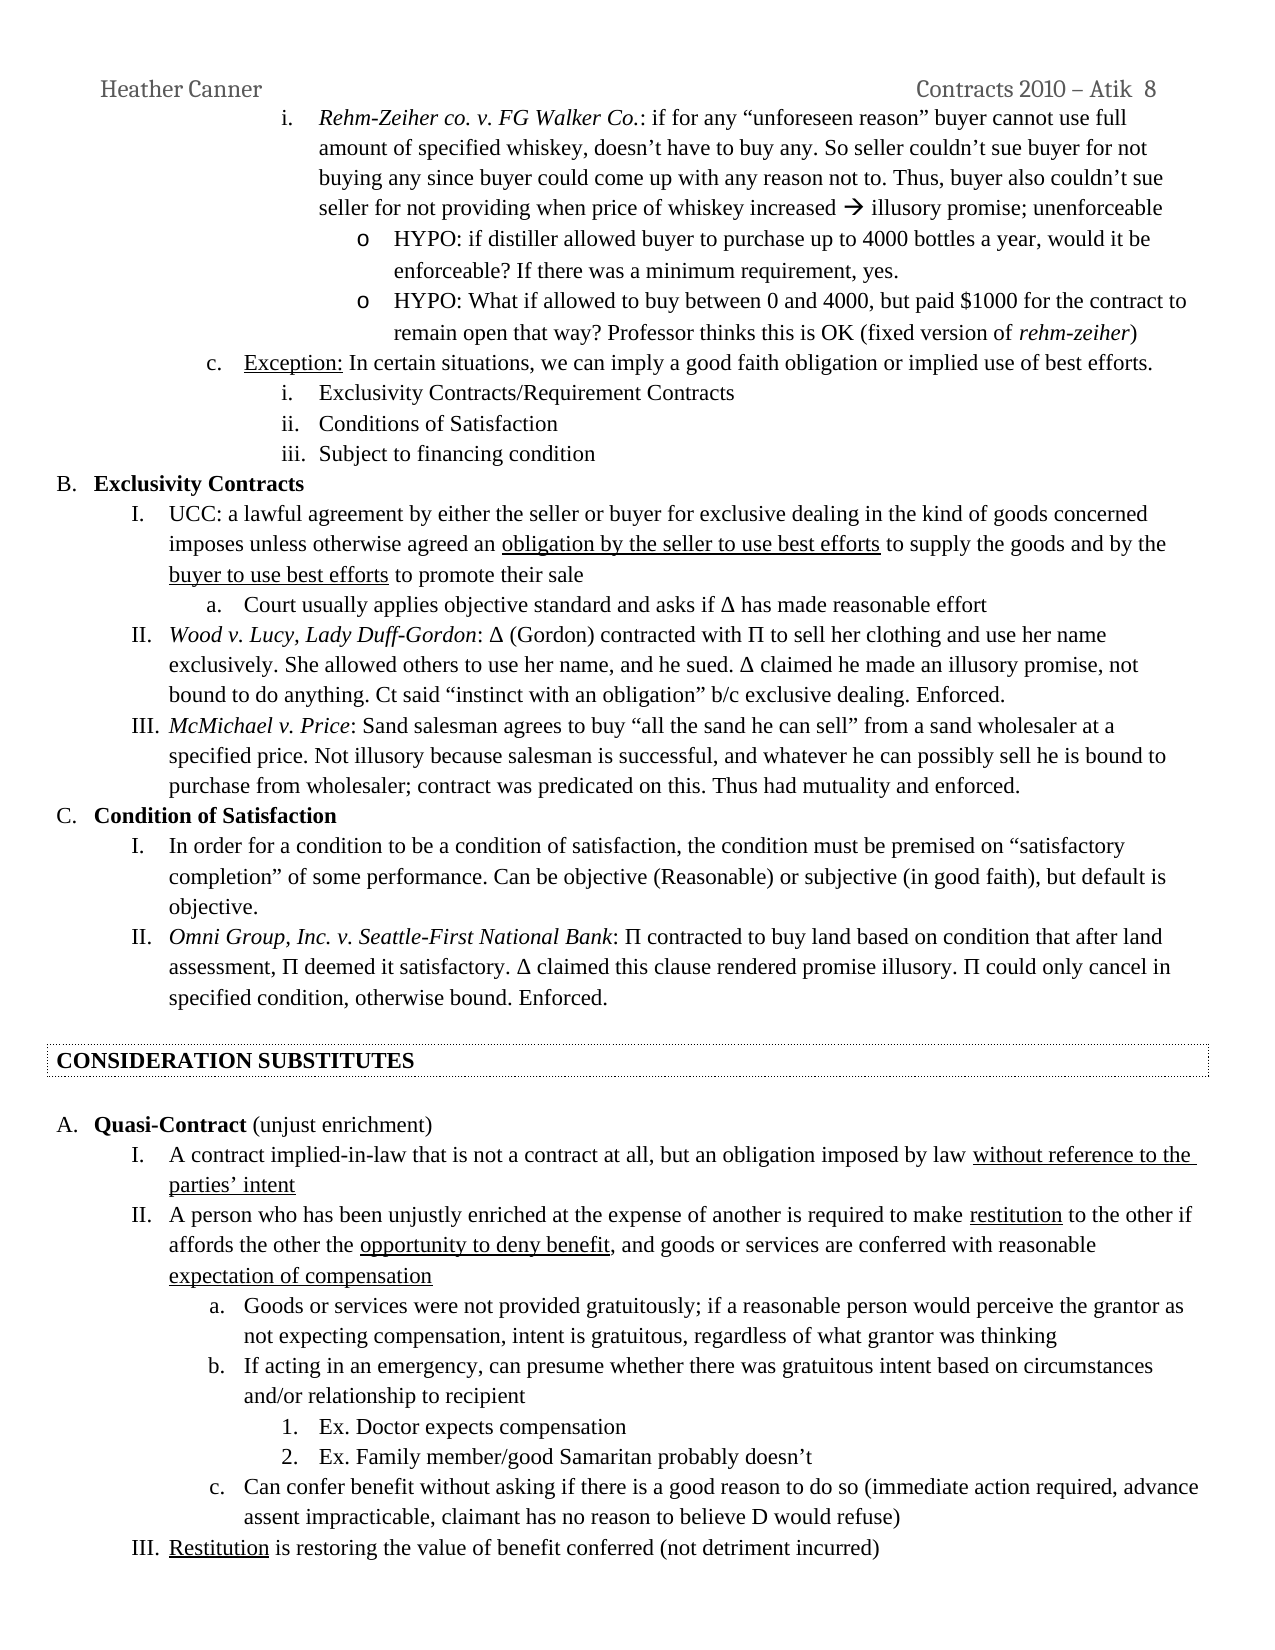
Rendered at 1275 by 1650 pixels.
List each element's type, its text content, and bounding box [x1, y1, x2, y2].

list Quasi-Contract (unjust enrichment) [56, 1111, 1200, 1137]
list Goods or services were not provided gratuitously; if a reasonable person would perceive the grantor as not expecting compensation, intent is gratuitous, regardless of what grantor was thinking [225, 1292, 1200, 1348]
list HYPO: What if allowed to buy between 0 and 4000, but paid $1000 for the contract to remain open that way? Professor thinks this is OK (fixed version of rehm-zeiher) [356, 287, 1200, 345]
list A person who has been unjustly enriched at the expense of another is required to make restitution to the other if affords the other the opportunity to deny benefit, and goods or services are conferred with reasonable expectation of compensation [131, 1201, 1200, 1288]
list Court usually applies objective standard and asks if Δ has made reasonable effort [206, 591, 1200, 617]
list Exclusivity Contracts [56, 470, 1200, 496]
list Conditions of Satisfaction [281, 409, 1200, 436]
list UCC: a lawful agreement by either the seller or buyer for exclusive dealing in the kind of goods concerned imposes unless otherwise agreed an obligation by the seller to use best efforts to supply the goods and by the buyer to use best efforts to promote their sale [131, 500, 1200, 587]
list Restitution is restoring the value of benefit conferred (not detriment incurred) [131, 1533, 1200, 1560]
list Omni Group, Inc. v. Seattle-First National Bank: Π contracted to buy land based on condition that after land assessment, Π deemed it satisfactory. Δ claimed this clause rendered promise illusory. Π could only cancel in specified condition, otherwise bound. Enforced. [131, 923, 1200, 1010]
list Rehm-Zeiher co. v. FG Walker Co.: if for any “unforeseen reason” buyer cannot use full amount of specified whiskey, doesn’t have to buy any. So seller couldn’t sue buyer for not buying any since buyer could come up with any reason not to. Thus, buyer also couldn’t sue seller for not providing when price of whiskey increased illusory promise; unenforceable [281, 104, 1200, 221]
list McMichael v. Price: Sand salesman agrees to buy “all the sand he can sell” from a sand wholesaler at a specified price. Not illusory because salesman is successful, and whatever he can possibly sell he is bound to purchase from wholesaler; contract was predicated on this. Thus had mutuality and enforced. [131, 712, 1200, 798]
text CONSIDERATION SUBSTITUTES [47, 1044, 1209, 1077]
list Exception: In certain situations, we can imply a good faith obligation or implied use of best efforts. [206, 349, 1200, 376]
list Exclusivity Contracts/Requirement Contracts [281, 379, 1200, 406]
list Ex. Doctor expects compensation [281, 1413, 1200, 1439]
list Can confer benefit without asking if there is a good reason to do so (immediate action required, advance assent impracticable, claimant has no reason to believe D would refuse) [225, 1473, 1200, 1530]
list HYPO: if distiller allowed buyer to purchase up to 4000 bottles a year, would it be enforceable? If there was a minimum requirement, yes. [356, 224, 1200, 283]
list In order for a condition to be a condition of satisfaction, the condition must be premised on “satisfactory completion” of some performance. Can be objective (Reasonable) or subjective (in good faith), but default is objective. [131, 832, 1200, 919]
list Subject to financing condition [281, 440, 1200, 466]
list Condition of Satisfaction [56, 802, 1200, 829]
list Wood v. Lucy, Lady Duff-Gordon: Δ (Gordon) contracted with Π to sell her clothing and use her name exclusively. She allowed others to use her name, and he sued. Δ claimed he made an illusory promise, not bound to do anything. Ct said “instinct with an obligation” b/c exclusive dealing. Enforced. [131, 621, 1200, 708]
list If acting in an emergency, can presume whether there was gratuitous intent based on circumstances and/or relationship to recipient [225, 1352, 1200, 1409]
list Ex. Family member/good Samaritan probably doesn’t [281, 1443, 1200, 1469]
list A contract implied-in-law that is not a contract at all, but an obligation imposed by law without reference to the parties’ intent [131, 1141, 1200, 1197]
